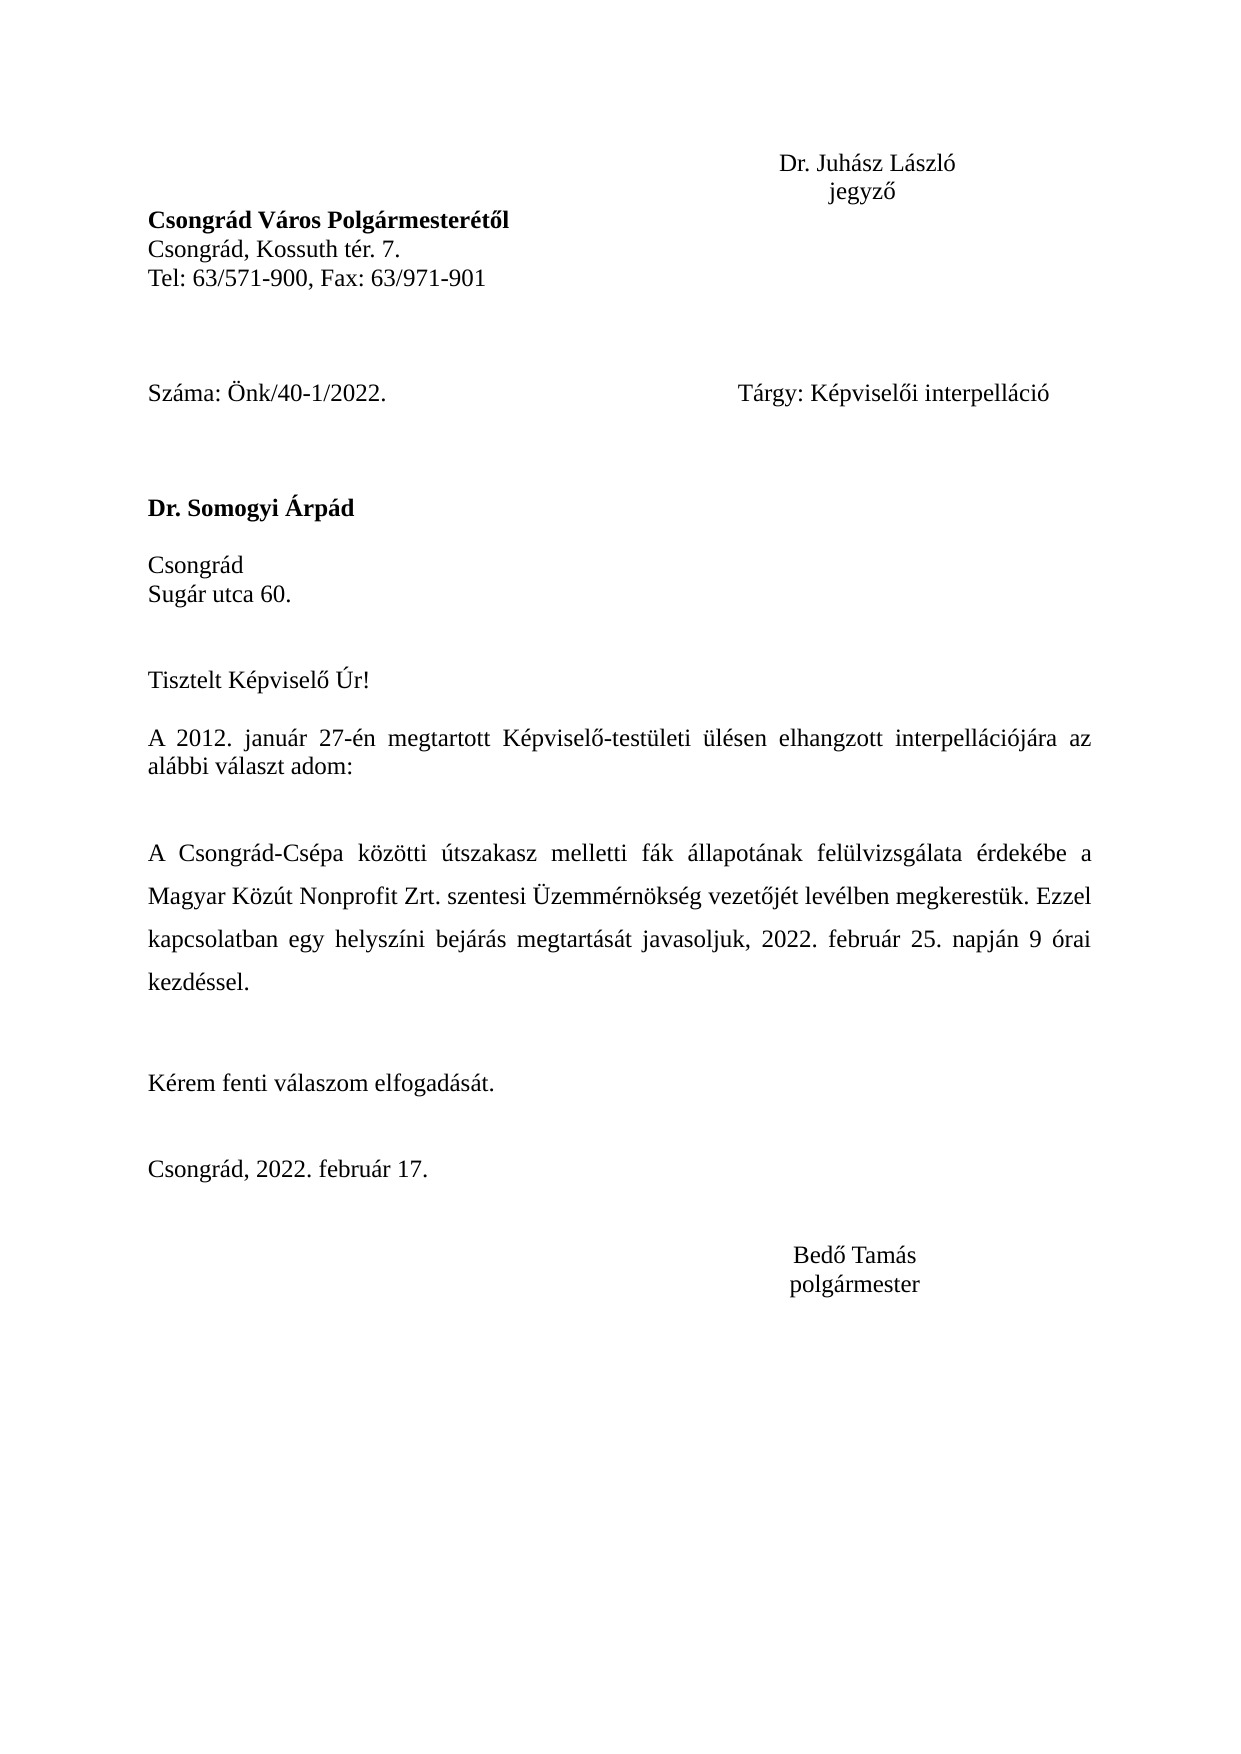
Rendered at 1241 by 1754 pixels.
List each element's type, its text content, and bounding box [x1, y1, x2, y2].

text Dr. Somogyi Árpád [148, 493, 1093, 521]
text Csongrád Város Polgármesterétől [148, 205, 1093, 234]
text Bedő Tamás [148, 1240, 1093, 1269]
text Csongrád, 2022. február 17. [148, 1154, 1093, 1183]
text Tel: 63/571-900, Fax: 63/971-901 [148, 263, 1093, 291]
text Dr. Juhász László [148, 148, 1093, 176]
text Kérem fenti válaszom elfogadását. [148, 1068, 1093, 1096]
text jegyző [148, 176, 1093, 205]
text Száma: Önk/40-1/2022. Tárgy: Képviselői interpelláció [148, 378, 1093, 406]
text Csongrád, Kossuth tér. 7. [148, 234, 1093, 263]
text polgármester [148, 1269, 1093, 1298]
text A Csongrád-Csépa közötti útszakasz melletti fák állapotának felülvizsgálata érdekébe a Magyar Közút Nonprofit Zrt. szentesi Üzemmérnökség vezetőjét levélben megkerestük. Ezzel kapcsolatban egy helyszíni bejárás megtartását javasoljuk, 2022. február 25. napján 9 órai kezdéssel. [148, 838, 1093, 996]
text Sugár utca 60. [148, 579, 1093, 608]
text A 2012. január 27-én megtartott Képviselő-testületi ülésen elhangzott interpellációjára az alábbi választ adom: [148, 723, 1093, 780]
text Tisztelt Képviselő Úr! [148, 665, 1093, 694]
text Csongrád [148, 550, 1093, 579]
